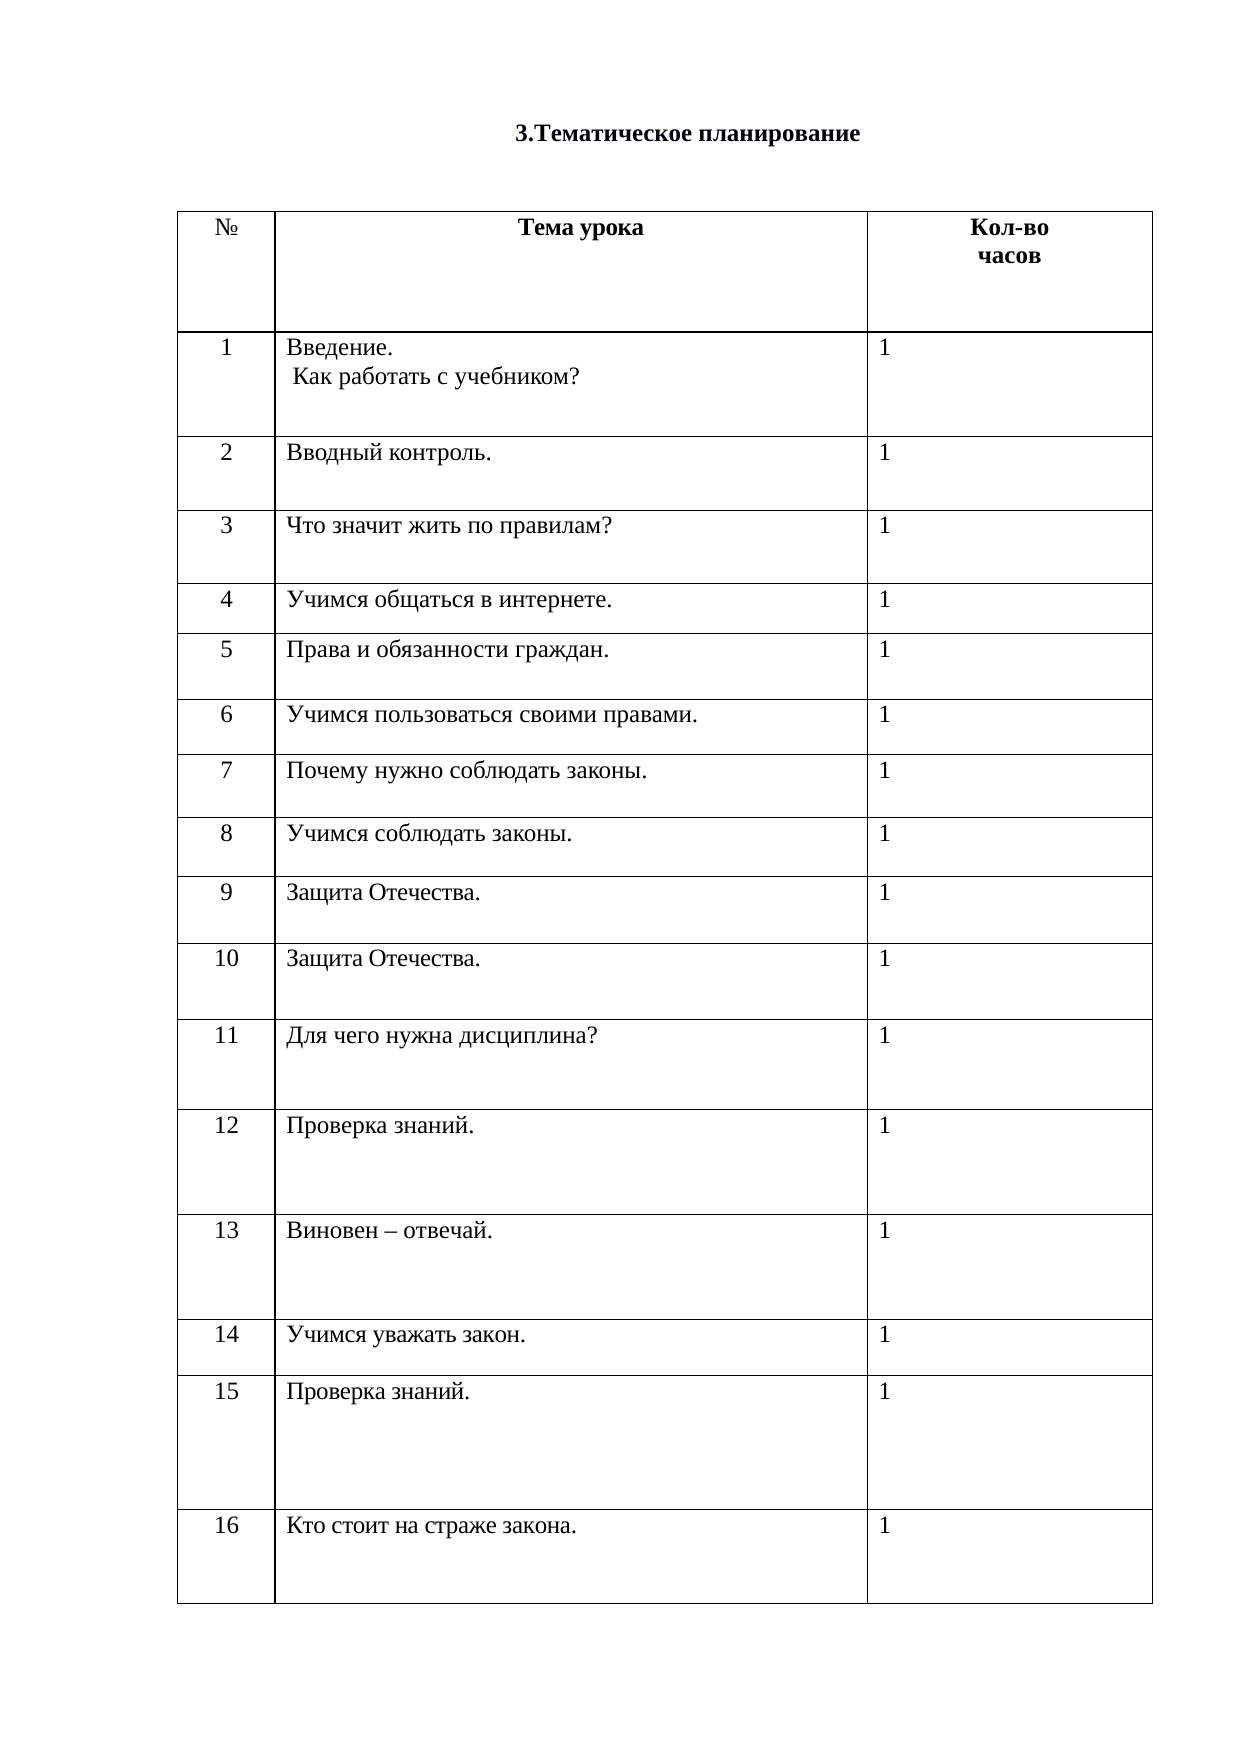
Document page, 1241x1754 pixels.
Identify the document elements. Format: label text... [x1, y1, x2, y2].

table_cell 2 [178, 437, 274, 509]
table_cell 1 [868, 584, 1152, 633]
table_cell Для чего нужна дисциплина? [276, 1020, 867, 1109]
table_cell 1 [868, 700, 1152, 754]
table_cell 1 [868, 1110, 1152, 1214]
table_cell Учимся уважать закон. [276, 1320, 867, 1375]
table_cell 1 [868, 1376, 1152, 1509]
table_cell 1 [868, 511, 1152, 583]
table_cell 1 [178, 333, 274, 436]
table_cell 1 [868, 1215, 1152, 1318]
table_cell 4 [178, 584, 274, 633]
table_cell Что значит жить по правилам? [276, 511, 867, 583]
table_header Тема урока [276, 212, 867, 331]
table_cell 1 [868, 1510, 1152, 1602]
table_cell 3 [178, 511, 274, 583]
table_header № [178, 212, 274, 331]
table_cell 9 [178, 877, 274, 942]
table_cell 8 [178, 818, 274, 876]
table_cell 14 [178, 1320, 274, 1375]
table_cell 1 [868, 333, 1152, 436]
table_cell 1 [868, 877, 1152, 942]
table_cell 13 [178, 1215, 274, 1318]
table_cell 1 [868, 1320, 1152, 1375]
table_cell Проверка знаний. [276, 1376, 867, 1509]
table_header Кол-во часов [868, 212, 1152, 331]
table_cell 10 [178, 944, 274, 1019]
table_cell Учимся соблюдать законы. [276, 818, 867, 876]
table_cell 1 [868, 944, 1152, 1019]
table_cell 11 [178, 1020, 274, 1109]
table_cell 1 [868, 437, 1152, 509]
table_cell 7 [178, 755, 274, 817]
list 3.Тематическое планирование [224, 118, 1152, 147]
table_cell 12 [178, 1110, 274, 1214]
table_cell Защита Отечества. [276, 877, 867, 942]
table_cell 5 [178, 634, 274, 698]
table_cell Кто стоит на страже закона. [276, 1510, 867, 1602]
table_cell Учимся пользоваться своими правами. [276, 700, 867, 754]
table_cell Виновен – отвечай. [276, 1215, 867, 1318]
table_cell Проверка знаний. [276, 1110, 867, 1214]
table_cell Вводный контроль. [276, 437, 867, 509]
table_cell 6 [178, 700, 274, 754]
table_cell Введение. Как работать с учебником? [276, 333, 867, 436]
table_cell 1 [868, 755, 1152, 817]
table_cell 1 [868, 634, 1152, 698]
table_cell Права и обязанности граждан. [276, 634, 867, 698]
table_cell Защита Отечества. [276, 944, 867, 1019]
table_cell 15 [178, 1376, 274, 1509]
table_cell Учимся общаться в интернете. [276, 584, 867, 633]
table_cell 1 [868, 1020, 1152, 1109]
table_cell 16 [178, 1510, 274, 1602]
table_cell Почему нужно соблюдать законы. [276, 755, 867, 817]
table_cell 1 [868, 818, 1152, 876]
